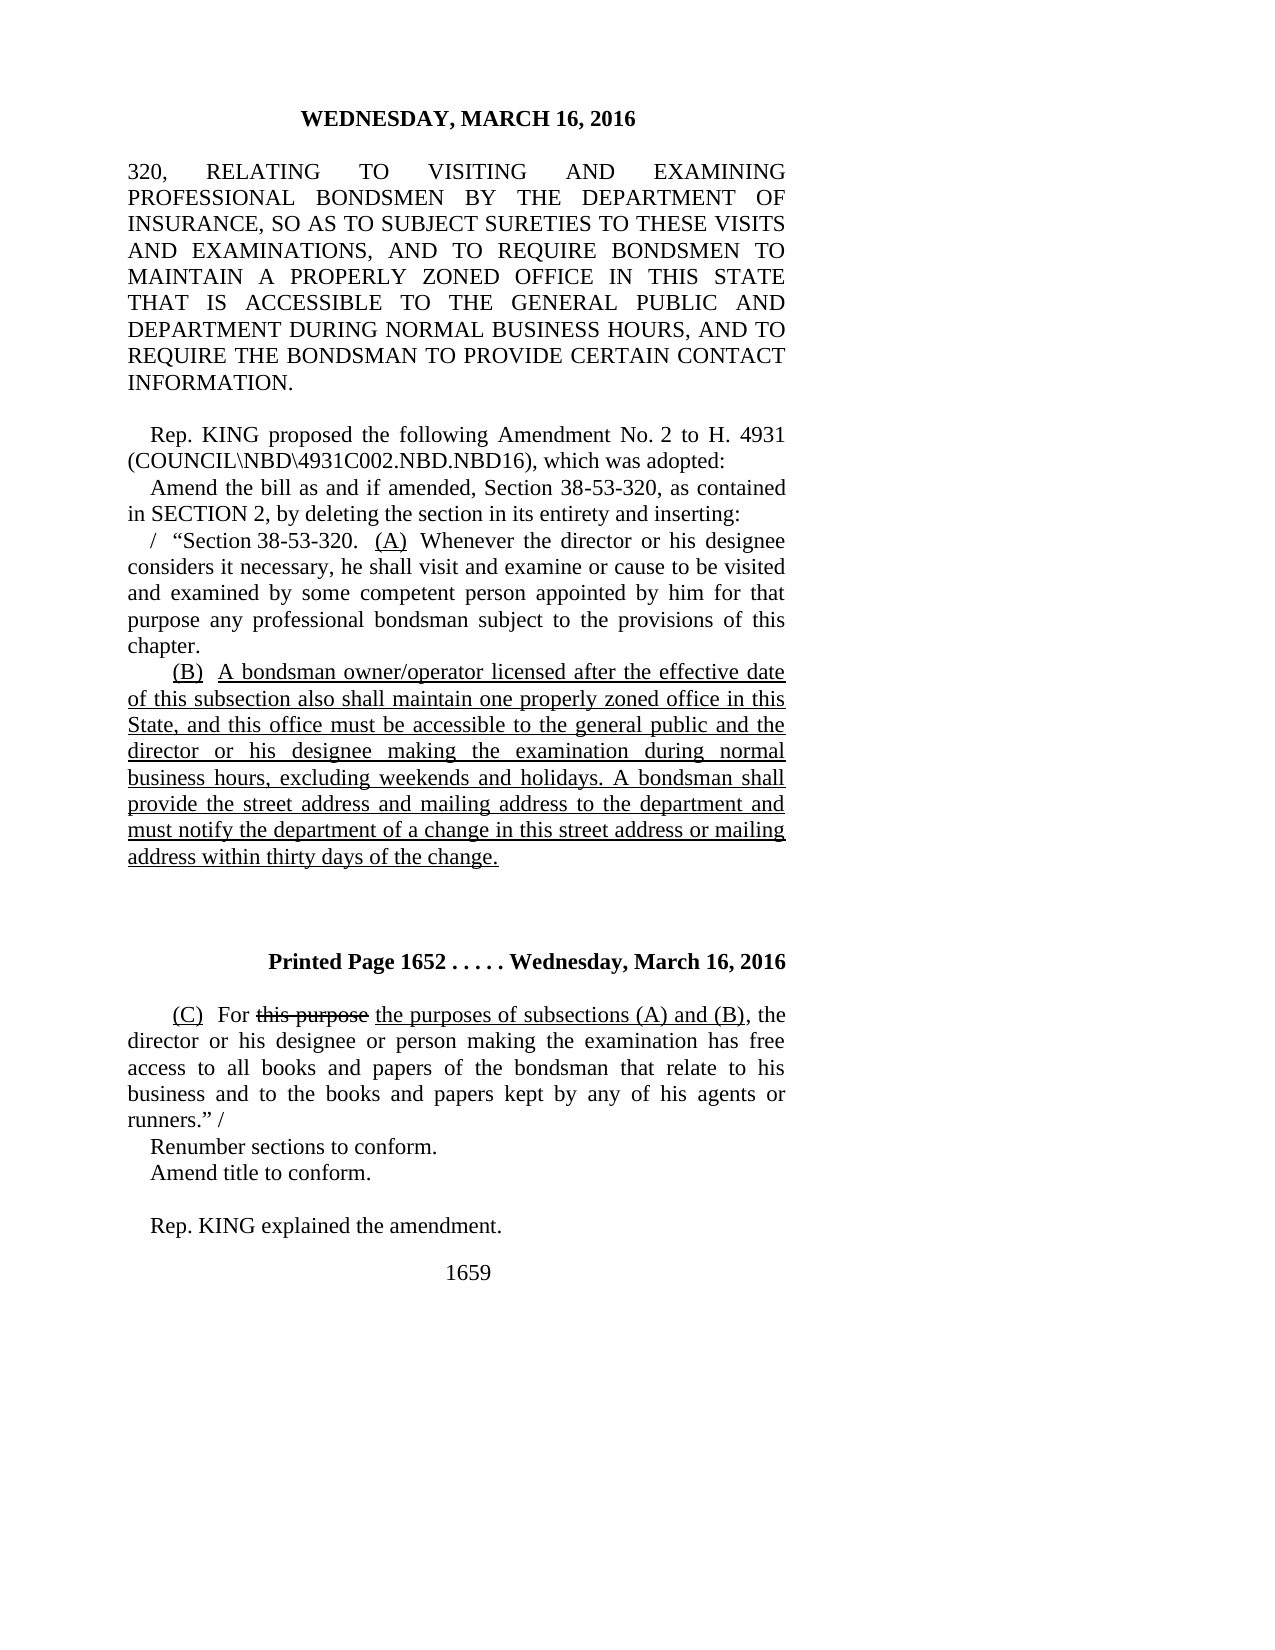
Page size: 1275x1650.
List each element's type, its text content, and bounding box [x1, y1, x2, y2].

text (B) A bondsman owner/operator licensed after the effective date of this subsection also shall maintain one properly zoned office in this State, and this office must be accessible to the general public and the director or his designee making the examination during normal business hours, excluding weekends and holidays. A bondsman shall provide the street address and mailing address to the department and must notify the department of a change in this street address or mailing address within thirty days of the change. [127, 788, 786, 839]
text Renumber sections to conform. [127, 1133, 786, 1159]
text Rep. KING explained the amendment. [127, 1212, 786, 1238]
text (B) A bondsman owner/operator licensed after the effective date of this subsection also shall maintain one properly zoned office in this State, and this office must be accessible to the general public and the director or his designee making the examination during normal business hours, excluding weekends and holidays. A bondsman shall provide the street address and mailing address to the department and must notify the department of a change in this street address or mailing address within thirty days of the change. [127, 658, 786, 708]
text Rep. KING proposed the following Amendment No. 2 to H. 4931 (COUNCIL\NBD\4931C002.NBD.NBD16), which was adopted: [127, 421, 786, 474]
text Printed Page 1652 . . . . . Wednesday, March 16, 2016 [127, 948, 786, 975]
text / “Section 38-53-320. (A) Whenever the director or his designee considers it necessary, he shall visit and examine or cause to be visited and examined by some competent person appointed by him for that purpose any professional bondsman subject to the provisions of this chapter. [127, 527, 786, 658]
text Amend the bill as and if amended, Section 38-53-320, as contained in SECTION 2, by deleting the section in its entirety and inserting: [127, 474, 786, 527]
text Amend title to conform. [127, 1159, 786, 1186]
text (C) For this purpose the purposes of subsections (A) and (B), the director or his designee or person making the examination has free access to all books and papers of the bondsman that relate to his business and to the books and papers kept by any of his agents or runners.” / [127, 1001, 786, 1133]
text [127, 158, 786, 395]
